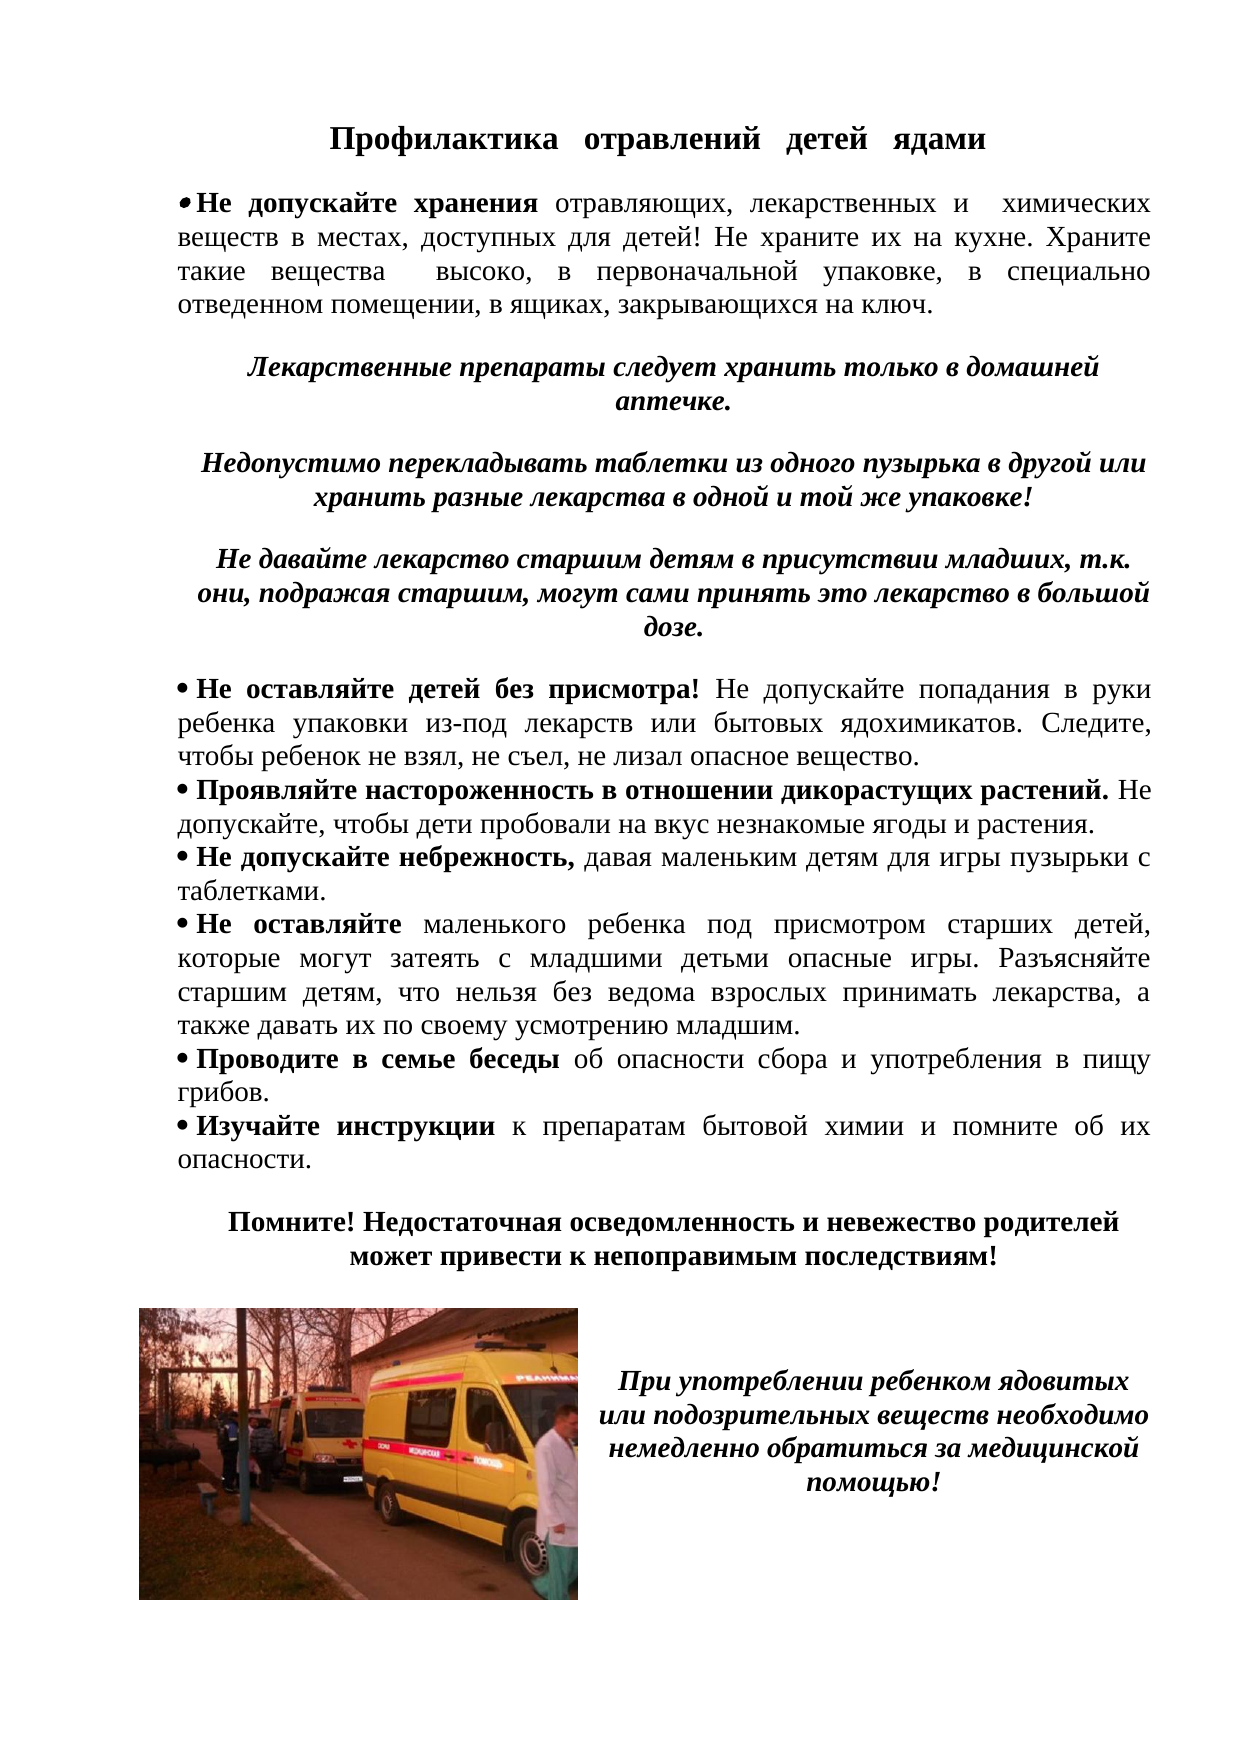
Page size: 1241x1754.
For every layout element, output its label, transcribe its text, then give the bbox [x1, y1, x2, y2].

list Проводите в семье беседы об опасности сбора и употребления в пищу грибов. [177, 1041, 1152, 1108]
list Не оставляйте маленького ребенка под присмотром старших детей, которые могут затеять с младшими детьми опасные игры. Разъясняйте старшим детям, что нельзя без ведома взрослых принимать лекарства, а также давать их по своему усмотрению младшим. [177, 906, 1152, 1041]
list Не допускайте небрежность, давая маленьким детям для игры пузырьки с таблетками. [177, 839, 1152, 906]
list Проявляйте настороженность в отношении дикорастущих растений. Не допускайте, чтобы дети пробовали на вкус незнакомые ягоды и растения. [177, 772, 1152, 839]
list Не допускайте хранения отравляющих, лекарственных и химических веществ в местах, доступных для детей! Не храните их на кухне. Храните такие вещества высоко, в первоначальной упаковке, в специально отведенном помещении, в ящиках, закрывающихся на ключ. [177, 186, 1152, 320]
text Не давайте лекарство старшим детям в присутствии младших, т.к. они, подражая старшим, могут сами принять это лекарство в большой дозе. [196, 542, 1152, 642]
list Не оставляйте детей без присмотра! Не допускайте попадания в руки ребенка упаковки из-под лекарств или бытовых ядохимикатов. Следите, чтобы ребенок не взял, не съел, не лизал опасное вещество. [177, 671, 1152, 772]
text При употреблении ребенком ядовитых или подозрительных веществ необходимо немедленно обратиться за медицинской помощью! [578, 1363, 1152, 1497]
text Недопустимо перекладывать таблетки из одного пузырька в другой или хранить разные лекарства в одной и той же упаковке! [196, 445, 1152, 512]
text Лекарственные препараты следует хранить только в домашней аптечке. [196, 349, 1152, 416]
text Профилактика отравлений детей ядами [196, 118, 1152, 156]
list Изучайте инструкции к препаратам бытовой химии и помните об их опасности. [177, 1108, 1152, 1175]
picture [139, 1308, 578, 1600]
text Помните! Недостаточная осведомленность и невежество родителей может привести к непоправимым последствиям! [196, 1204, 1152, 1271]
